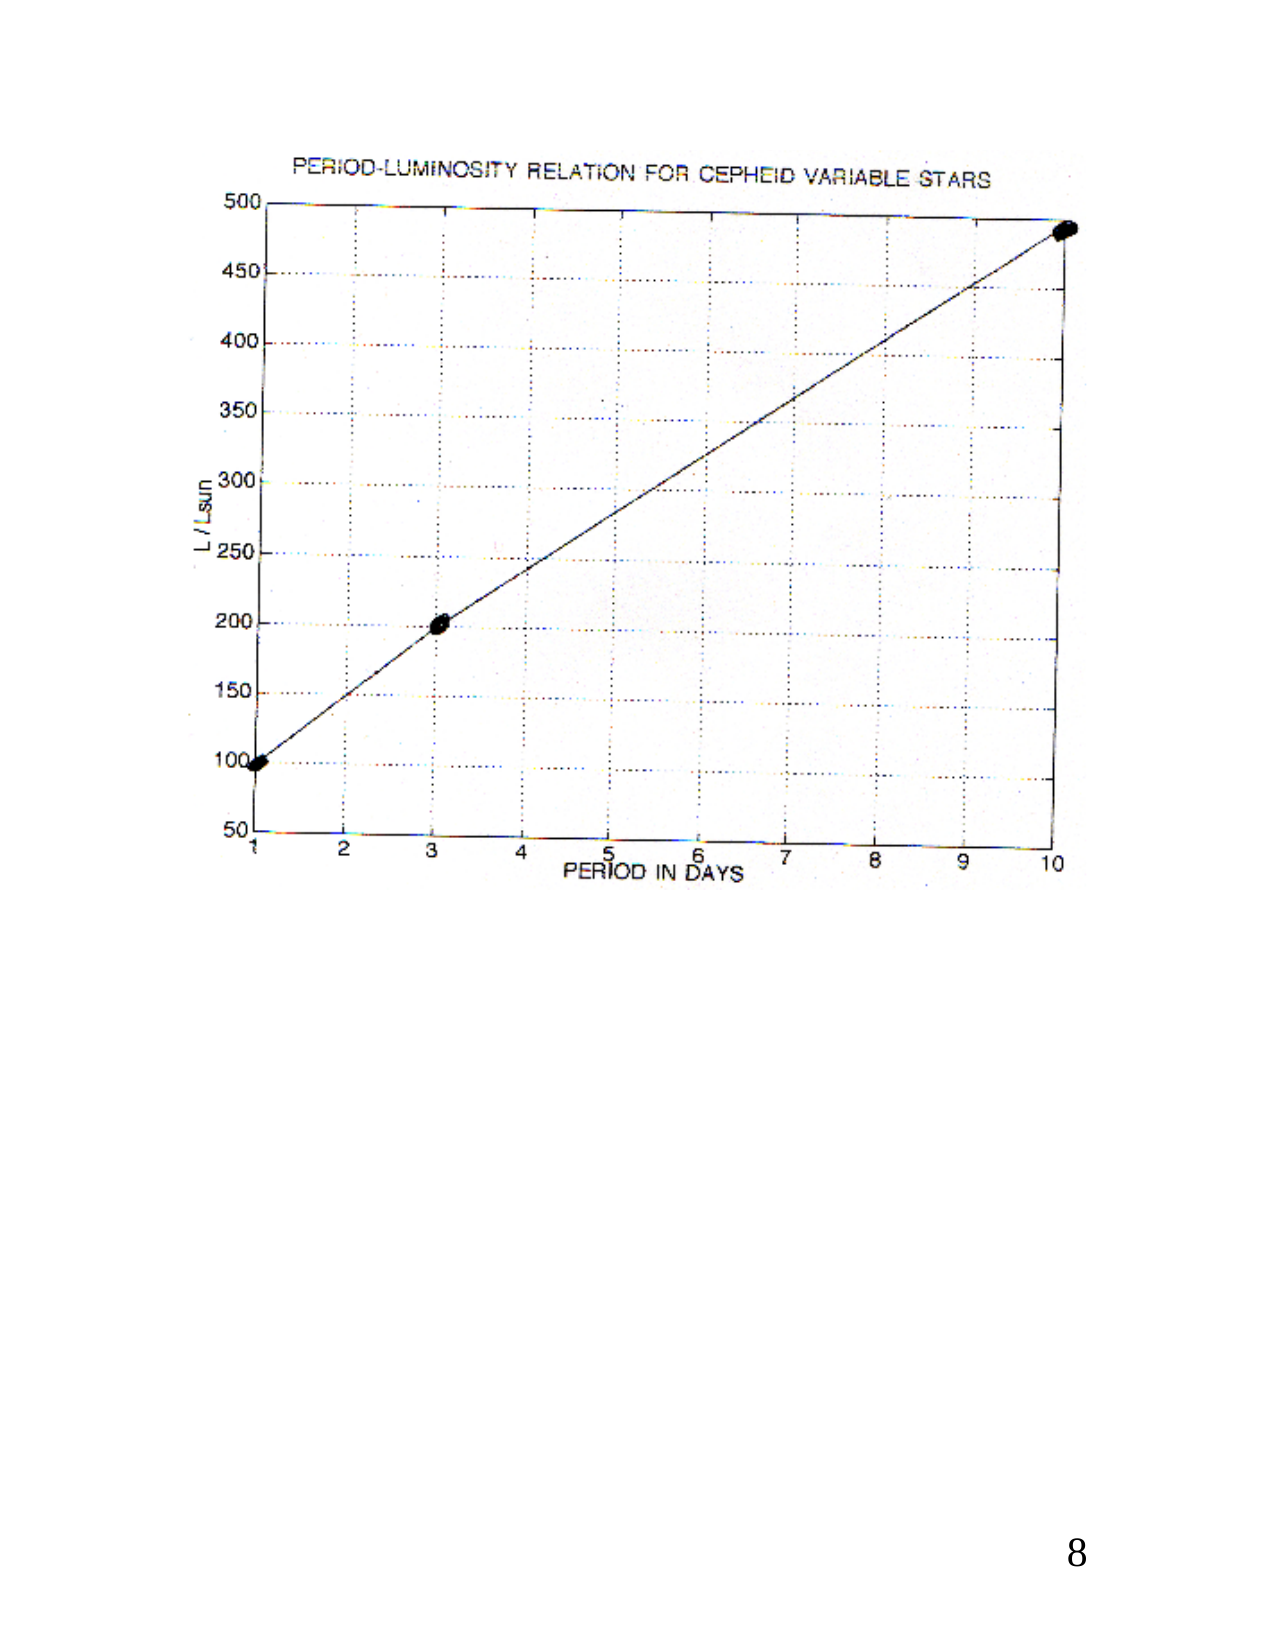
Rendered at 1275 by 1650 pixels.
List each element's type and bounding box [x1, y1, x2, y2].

picture [187, 150, 1087, 890]
